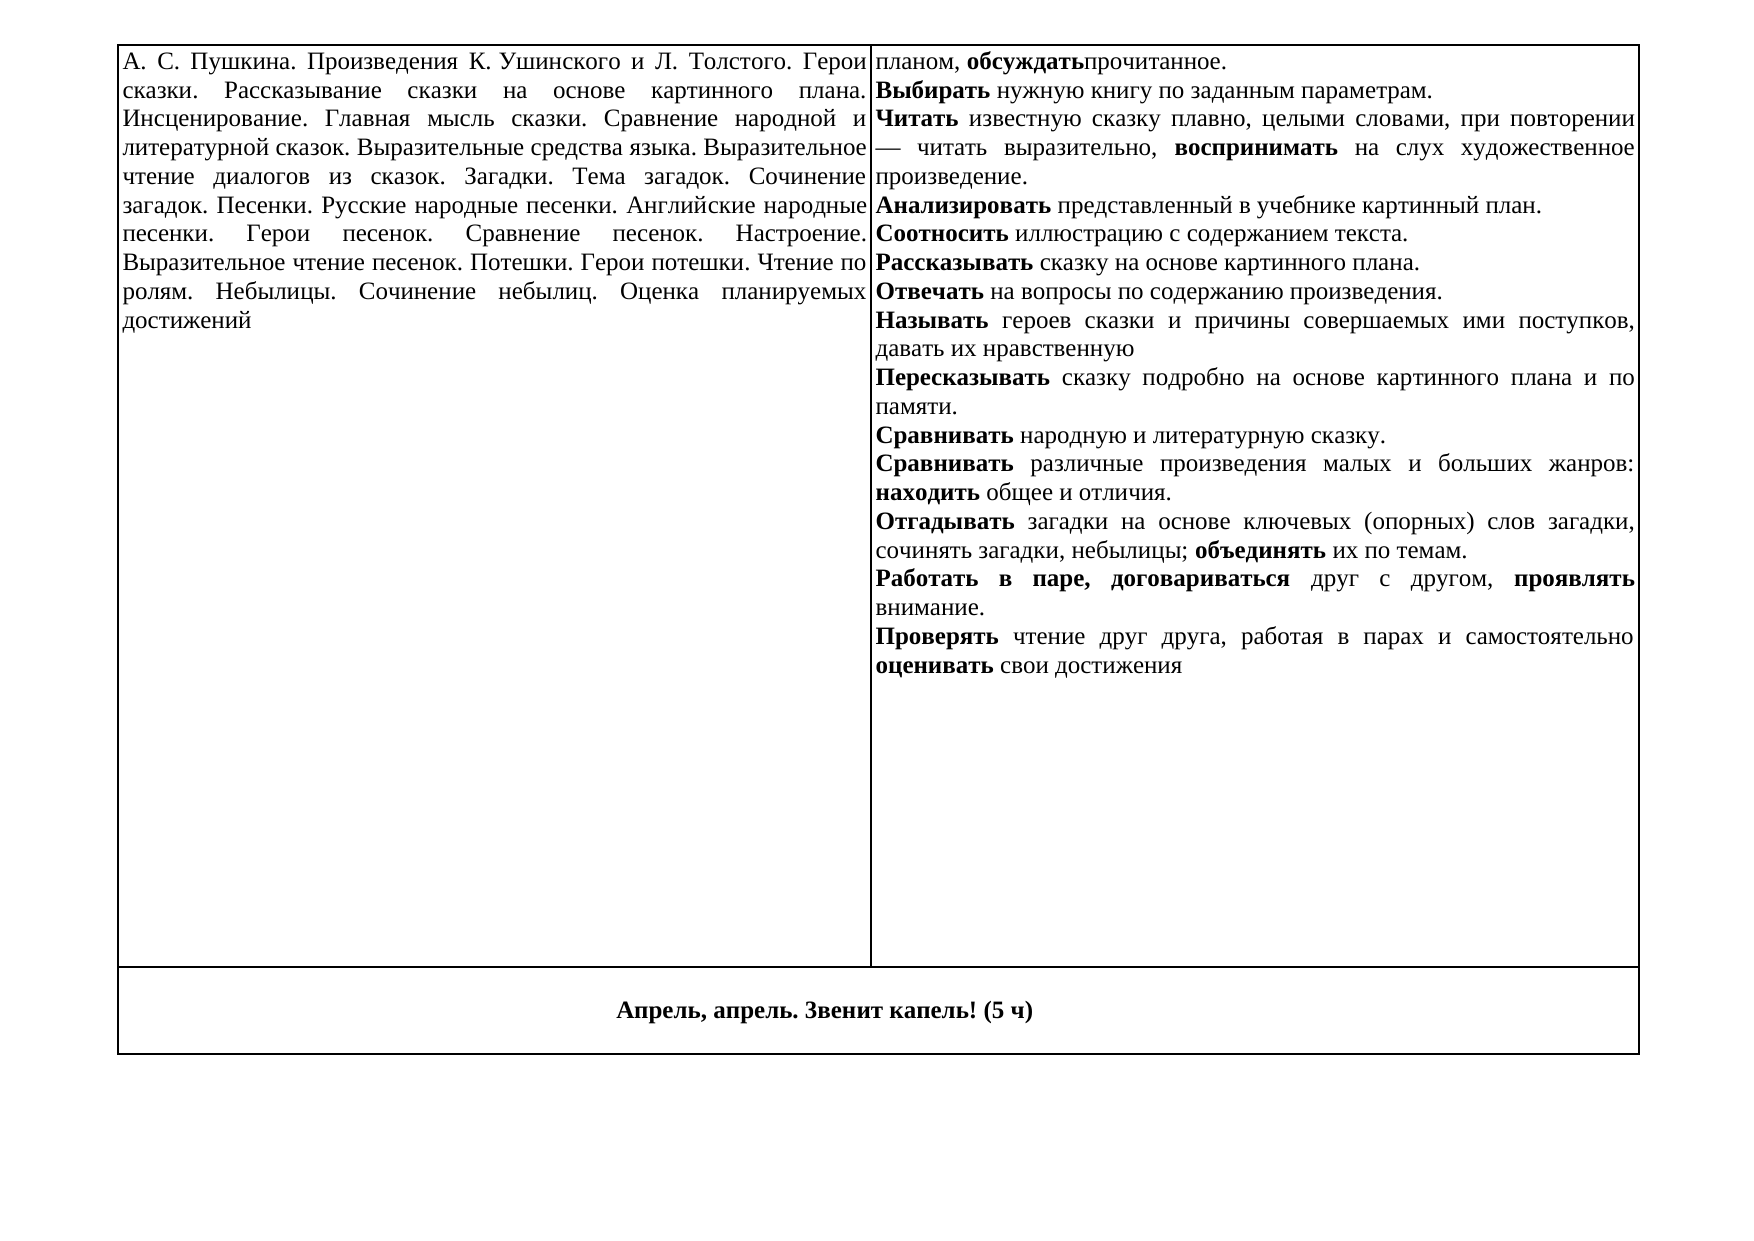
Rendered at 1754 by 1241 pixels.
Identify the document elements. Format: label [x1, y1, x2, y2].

table_cell [119, 46, 870, 966]
